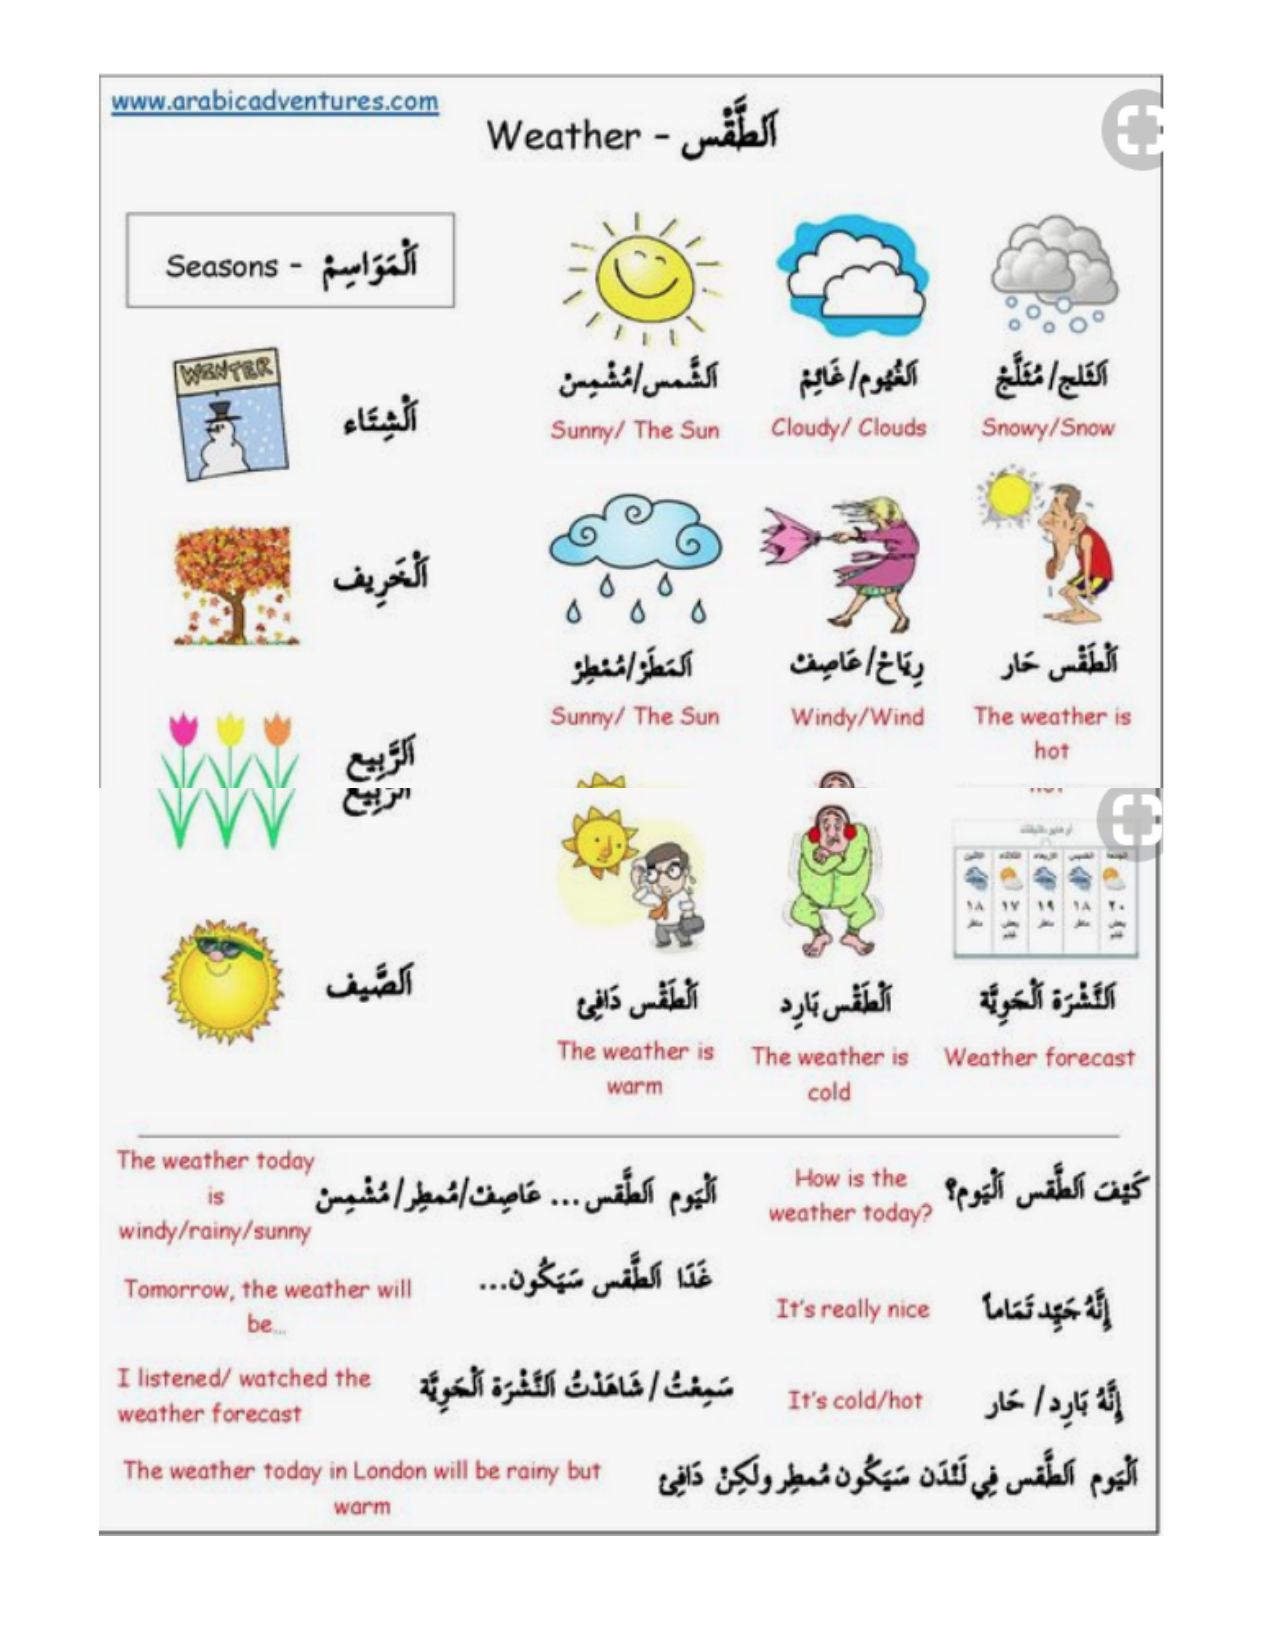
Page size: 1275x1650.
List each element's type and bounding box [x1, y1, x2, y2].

picture [98, 73, 1164, 1536]
